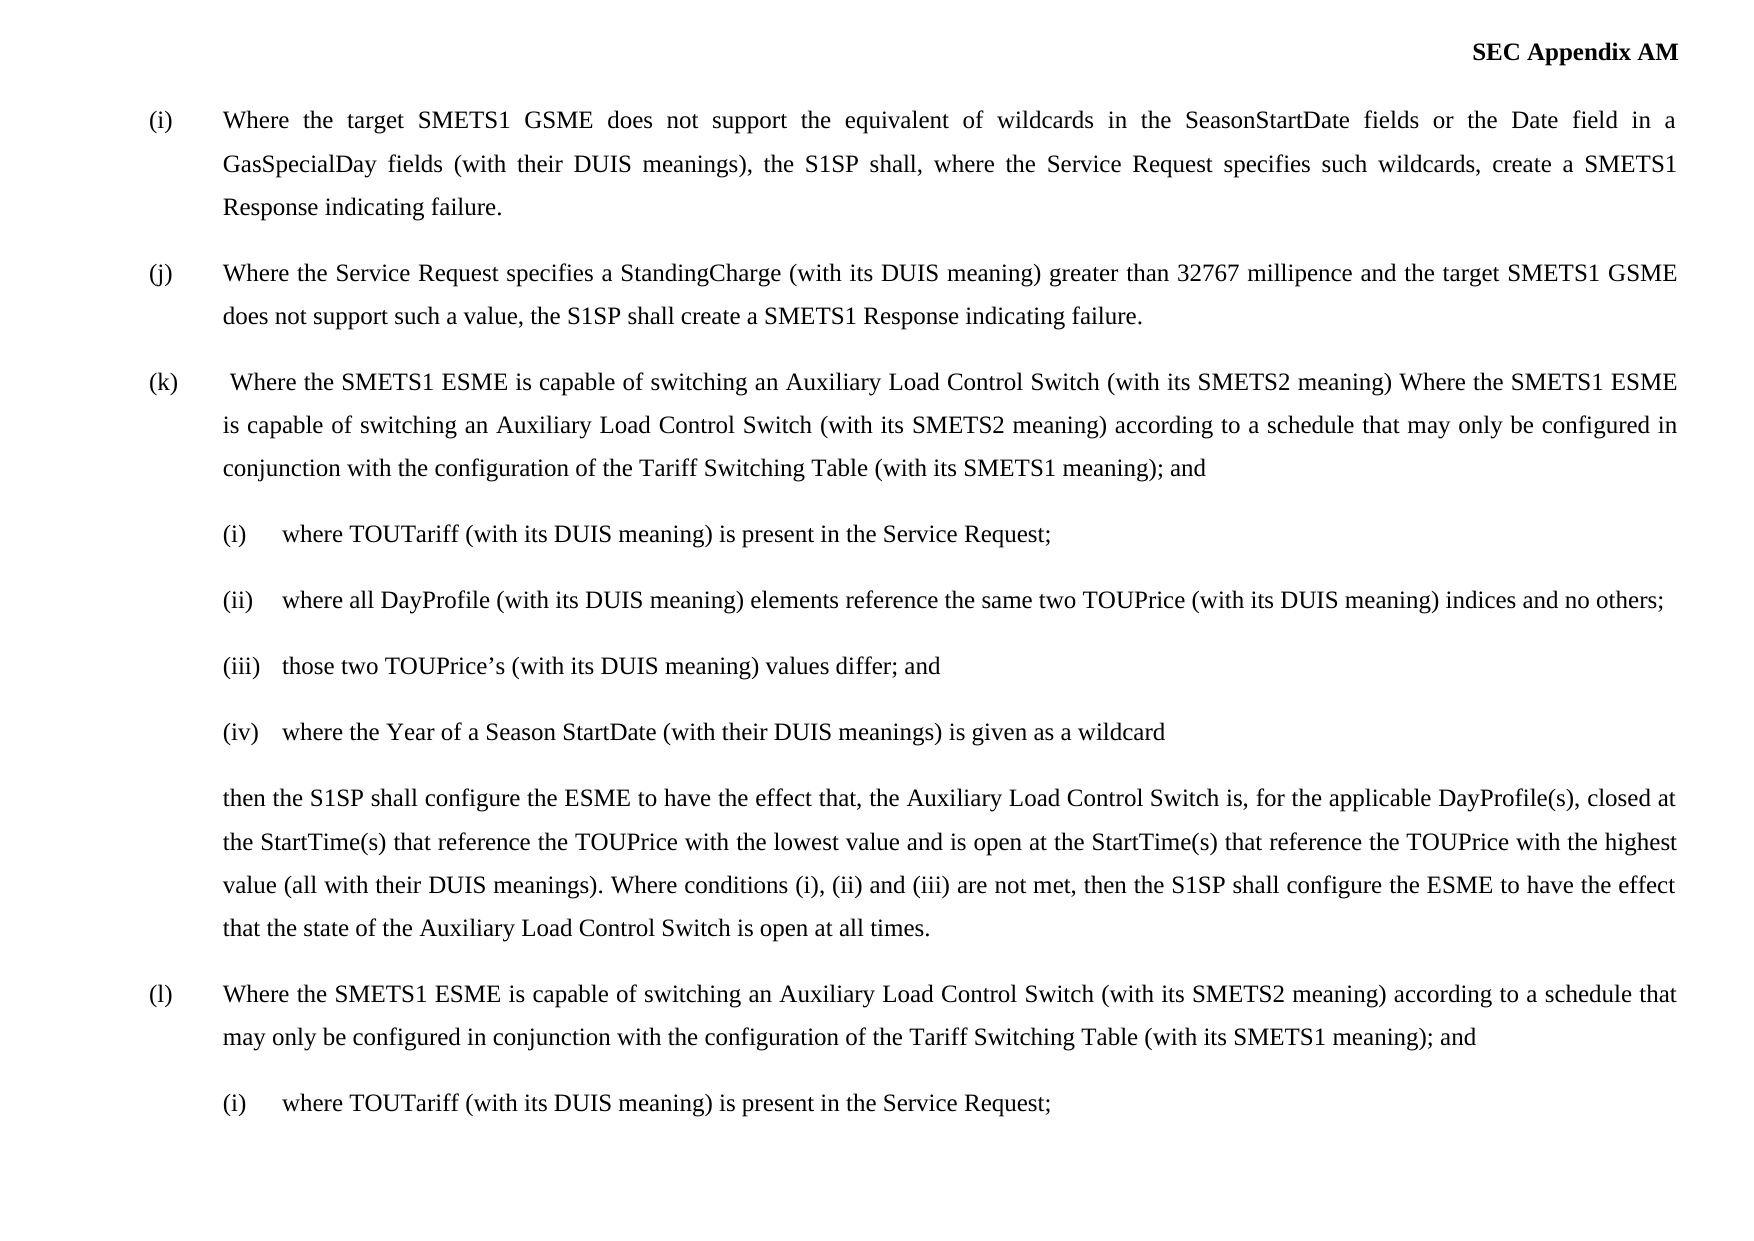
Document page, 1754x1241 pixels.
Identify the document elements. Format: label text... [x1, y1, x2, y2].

subtitle Where the target SMETS1 GSME does not support the equivalent of wildcards in the SeasonStartDate fields or the Date field in a GasSpecialDay fields (with their DUIS meanings), the S1SP shall, where the Service Request specifies such wildcards, create a SMETS1 Response indicating failure. [149, 106, 1679, 221]
subtitle where the Year of a Season StartDate (with their DUIS meanings) is given as a wildcard [223, 717, 1679, 746]
subtitle where TOUTariff (with its DUIS meaning) is present in the Service Request; [223, 519, 1679, 548]
subtitle Where the Service Request specifies a StandingCharge (with its DUIS meaning) greater than 32767 millipence and the target SMETS1 GSME does not support such a value, the S1SP shall create a SMETS1 Response indicating failure. [149, 258, 1679, 330]
subtitle where all DayProfile (with its DUIS meaning) elements reference the same two TOUPrice (with its DUIS meaning) indices and no others; [223, 585, 1679, 614]
subtitle those two TOUPrice’s (with its DUIS meaning) values differ; and [223, 651, 1679, 680]
subtitle where TOUTariff (with its DUIS meaning) is present in the Service Request; [223, 1088, 1679, 1117]
subtitle Where the SMETS1 ESME is capable of switching an Auxiliary Load Control Switch (with its SMETS2 meaning) Where the SMETS1 ESME is capable of switching an Auxiliary Load Control Switch (with its SMETS2 meaning) according to a schedule that may only be configured in conjunction with the configuration of the Tariff Switching Table (with its SMETS1 meaning); and [149, 367, 1679, 482]
subtitle Where the SMETS1 ESME is capable of switching an Auxiliary Load Control Switch (with its SMETS2 meaning) according to a schedule that may only be configured in conjunction with the configuration of the Tariff Switching Table (with its SMETS1 meaning); and [149, 979, 1679, 1051]
